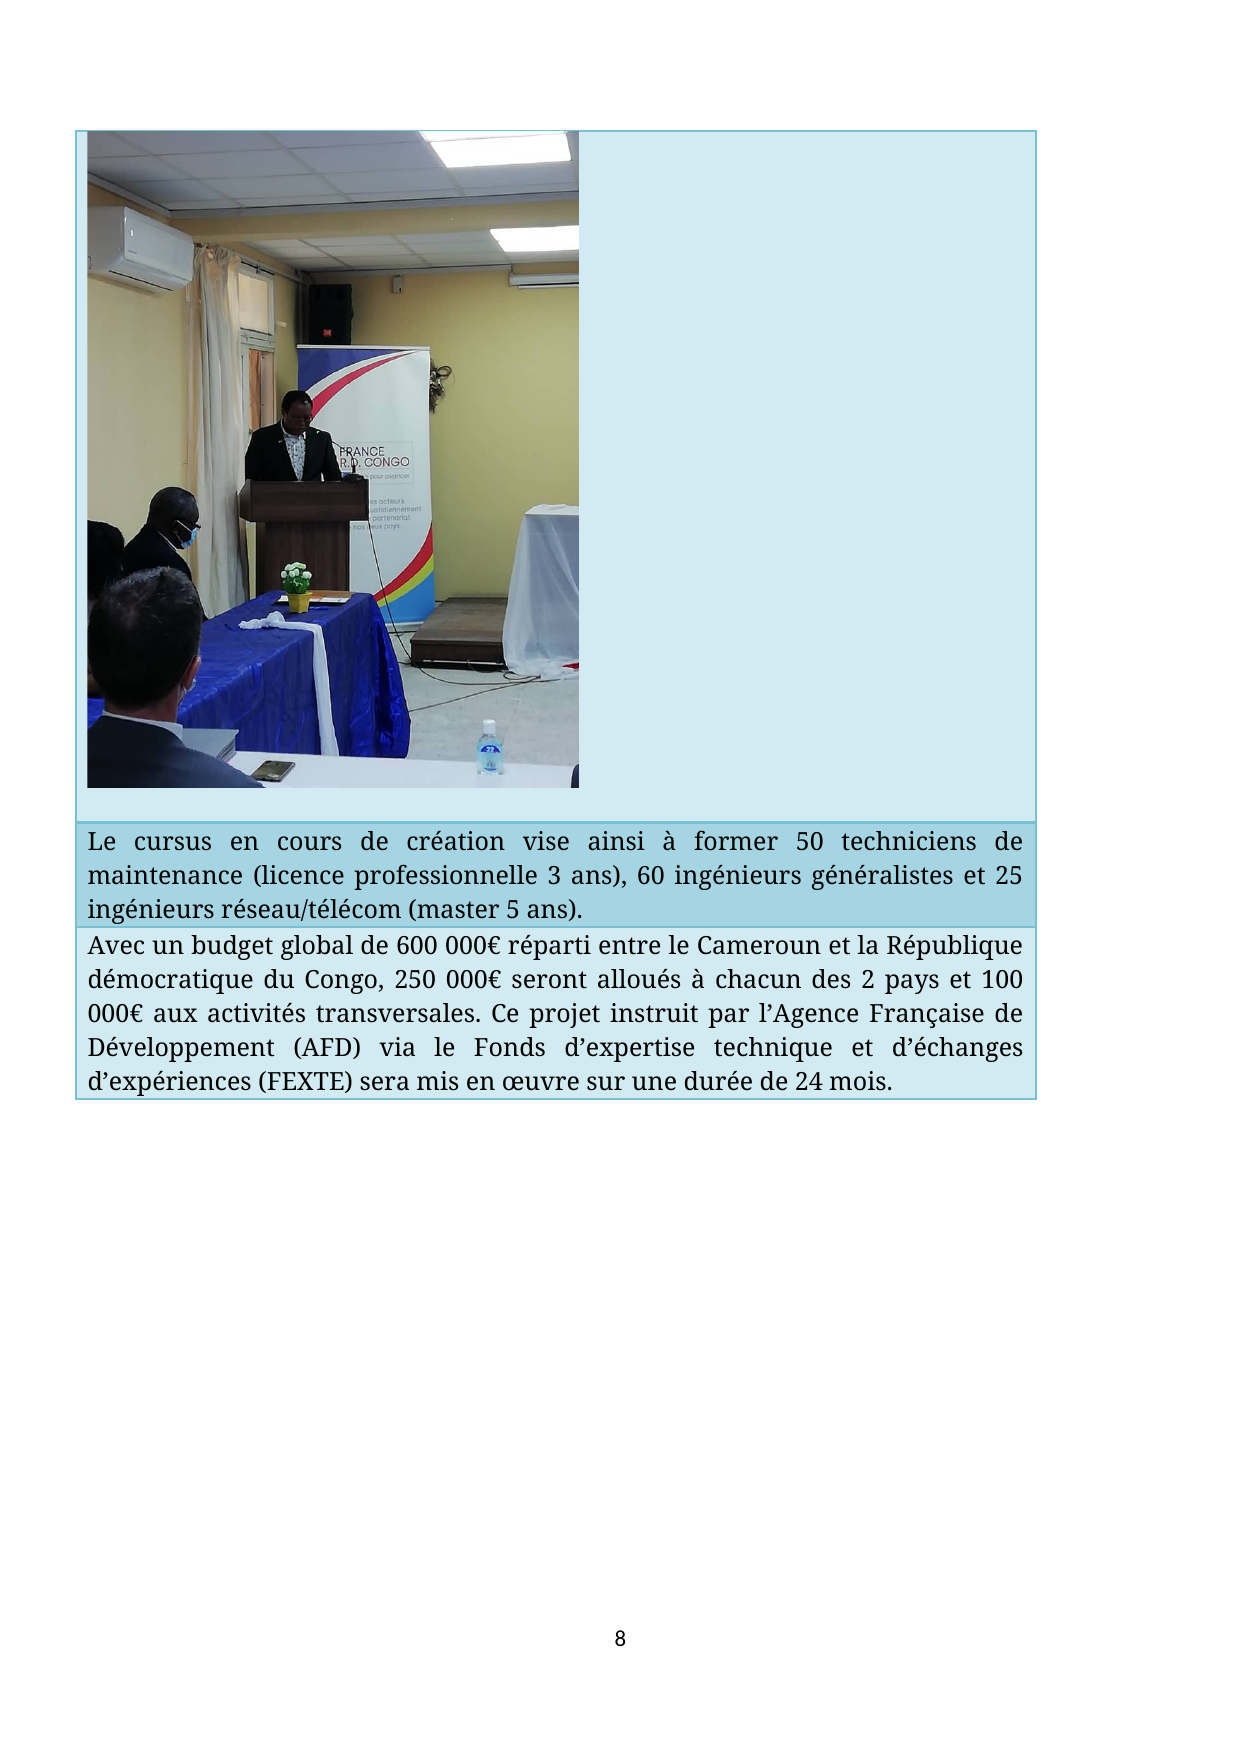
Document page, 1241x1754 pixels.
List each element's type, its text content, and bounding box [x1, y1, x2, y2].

table_cell Avec un budget global de 600 000€ réparti entre le Cameroun et la République démocratique du Congo, 250 000€ seront alloués à chacun des 2 pays et 100 000€ aux activités transversales. Ce projet instruit par l’Agence Française de Développement (AFD) via le Fonds d’expertise technique et d’échanges d’expériences (FEXTE) sera mis en œuvre sur une durée de 24 mois. [77, 928, 1035, 1098]
table_cell Le cursus en cours de création vise ainsi à former 50 techniciens de maintenance (licence professionnelle 3 ans), 60 ingénieurs généralistes et 25 ingénieurs réseau/télécom (master 5 ans). [77, 824, 1035, 926]
picture [87, 131, 579, 788]
table_cell [77, 132, 1035, 821]
